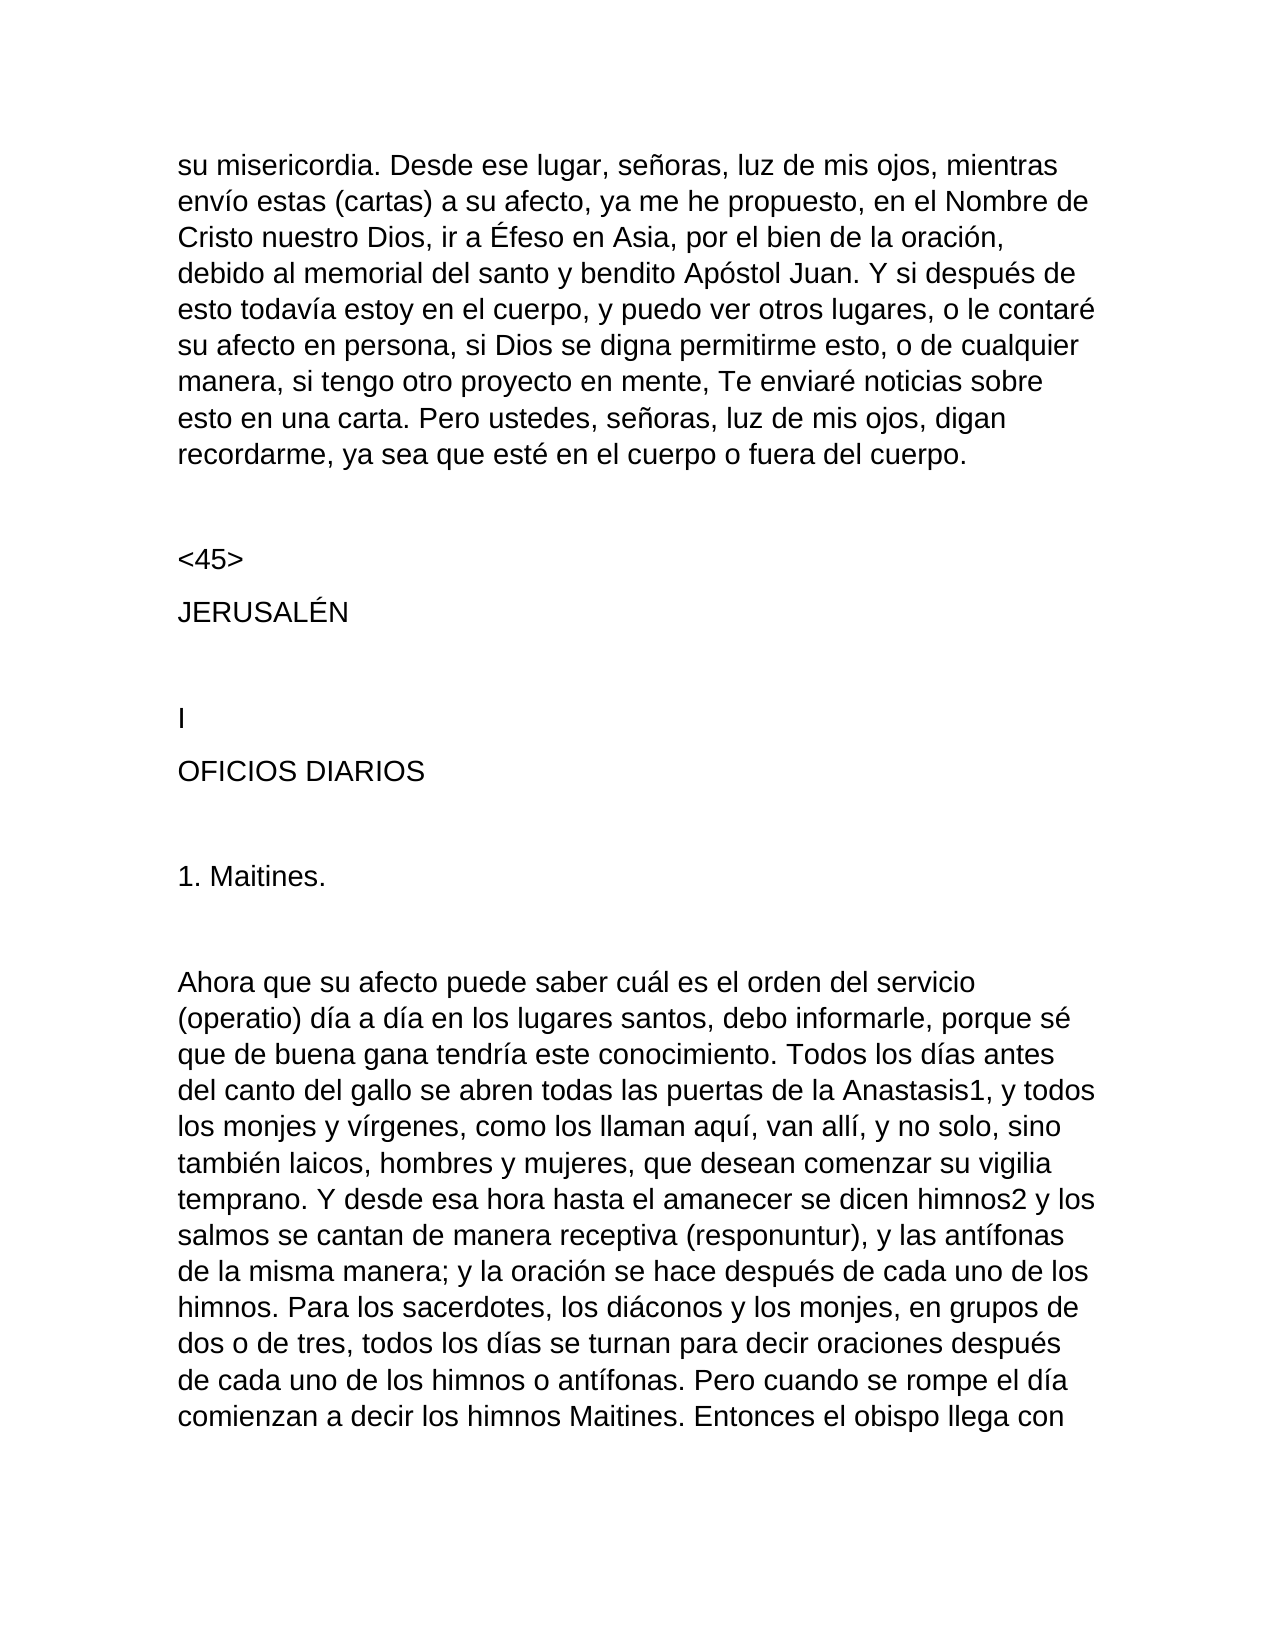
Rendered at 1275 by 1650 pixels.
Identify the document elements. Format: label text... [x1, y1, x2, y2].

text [177, 148, 1098, 470]
text I [177, 701, 1098, 734]
text 1. Maitines. [177, 859, 1098, 893]
text OFICIOS DIARIOS [177, 754, 1098, 787]
text Ahora que su afecto puede saber cuál es el orden del servicio (operatio) día a día en los lugares santos, debo informarle, porque sé que de buena gana tendría este conocimiento. Todos los días antes del canto del gallo se abren todas las puertas de la Anastasis1, y todos los monjes y vírgenes, como los llaman aquí, van allí, y no solo, sino también laicos, hombres y mujeres, que desean comenzar su vigilia temprano. Y desde esa hora hasta el amanecer se dicen himnos2 y los salmos se cantan de manera receptiva (responuntur), y las antífonas de la misma manera; y la oración se hace después de cada uno de los himnos. Para los sacerdotes, los diáconos y los monjes, en grupos de dos o de tres, todos los días se turnan para decir oraciones después de cada uno de los himnos o antífonas. Pero cuando se rompe el día comienzan a decir los himnos Maitines. Entonces el obispo llega con [177, 965, 1098, 1432]
text JERUSALÉN [177, 595, 1098, 629]
text <45> [177, 542, 1098, 576]
